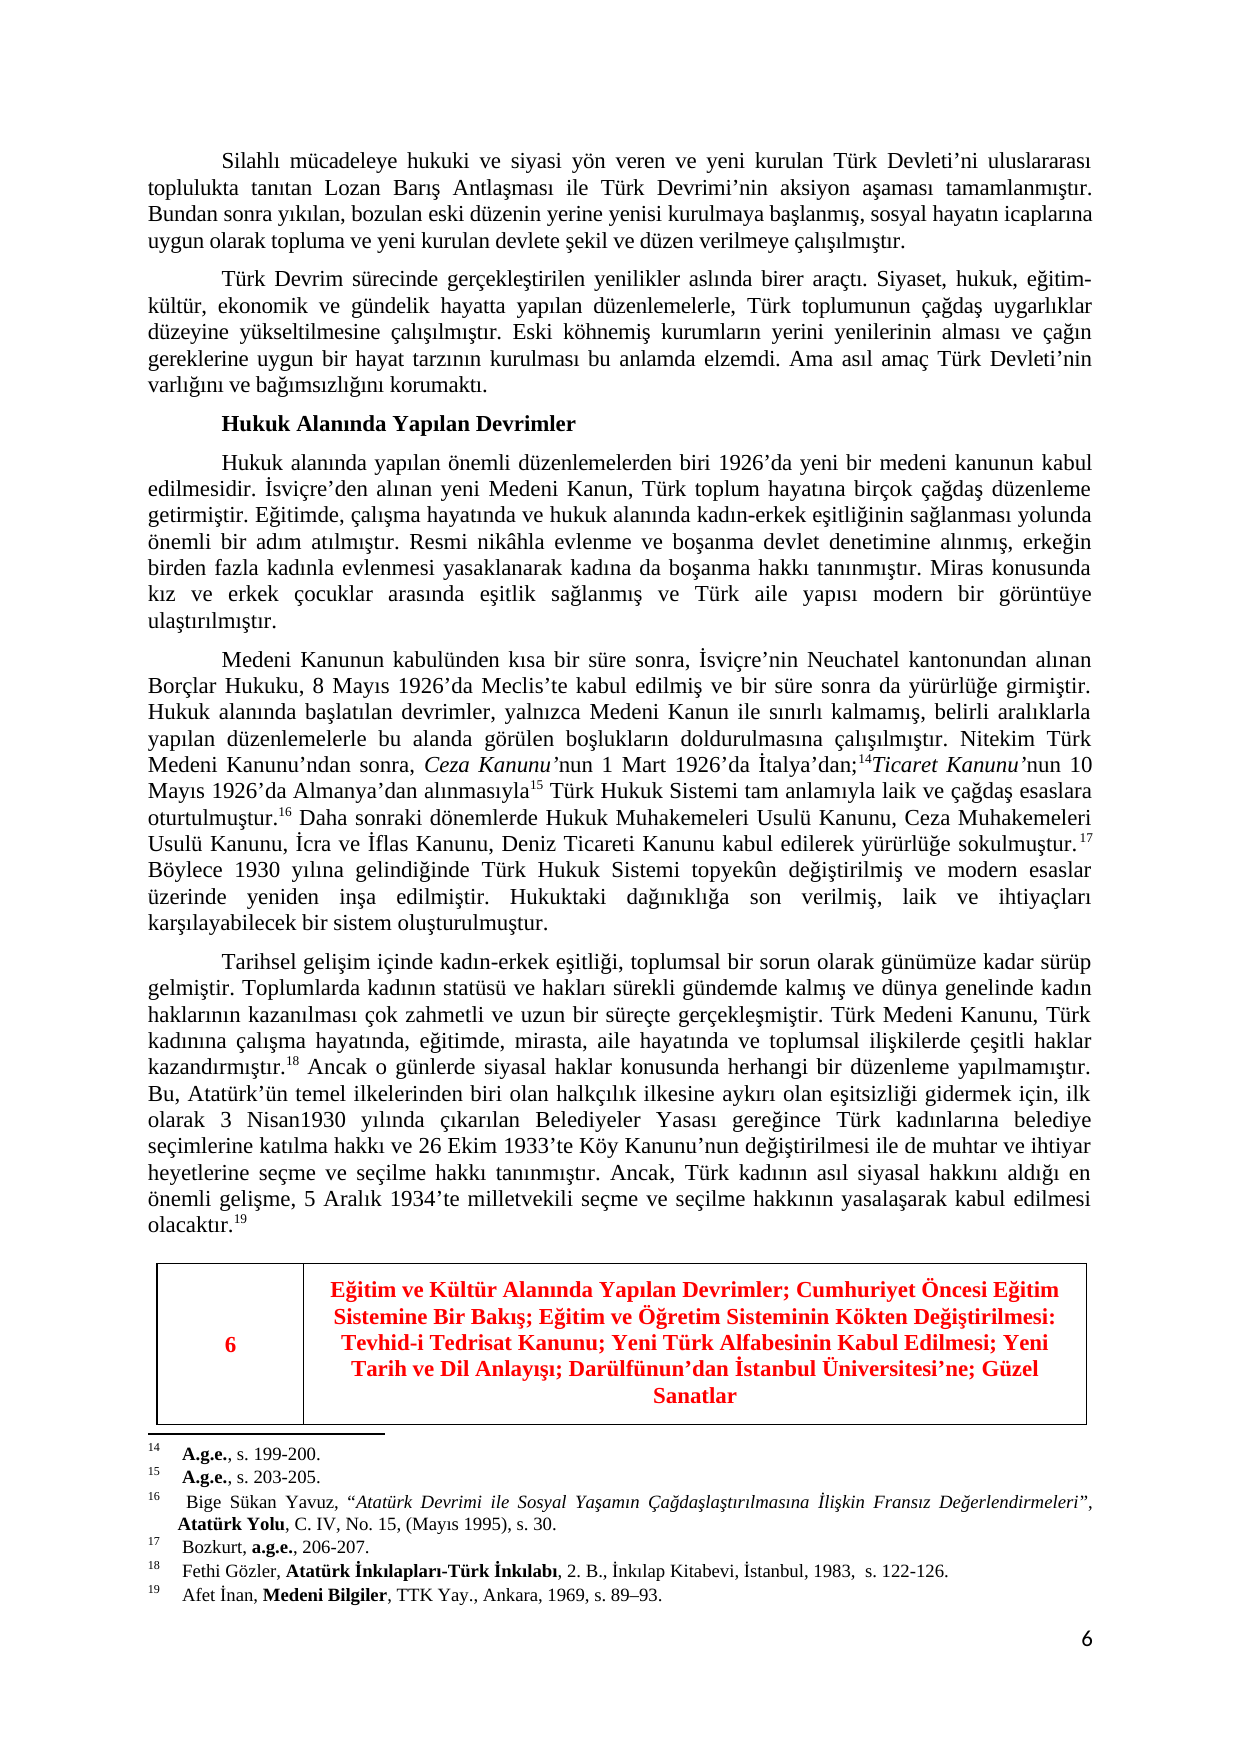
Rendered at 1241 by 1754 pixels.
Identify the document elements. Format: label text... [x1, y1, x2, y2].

table_header 6 [158, 1264, 303, 1424]
text Silahlı mücadeleye hukuki ve siyasi yön veren ve yeni kurulan Türk Devleti’ni uluslararası toplulukta tanıtan Lozan Barış Antlaşması ile Türk Devrimi’nin aksiyon aşaması tamamlanmıştır. Bundan sonra yıkılan, bozulan eski düzenin yerine yenisi kurulmaya başlanmış, sosyal hayatın icaplarına uygun olarak topluma ve yeni kurulan devlete şekil ve düzen verilmeye çalışılmıştır. [148, 148, 1093, 253]
table_header Eğitim ve Kültür Alanında Yapılan Devrimler; Cumhuriyet Öncesi Eğitim Sistemine Bir Bakış; Eğitim ve Öğretim Sisteminin Kökten Değiştirilmesi: Tevhid-i Tedrisat Kanunu; Yeni Türk Alfabesinin Kabul Edilmesi; Yeni Tarih ve Dil Anlayışı; Darülfünun’dan İstanbul Üniversitesi’ne; Güzel Sanatlar [304, 1264, 1086, 1424]
text Medeni Kanunun kabulünden kısa bir süre sonra, İsviçre’nin Neuchatel kantonundan alınan Borçlar Hukuku, 8 Mayıs 1926’da Meclis’te kabul edilmiş ve bir süre sonra da yürürlüğe girmiştir. Hukuk alanında başlatılan devrimler, yalnızca Medeni Kanun ile sınırlı kalmamış, belirli aralıklarla yapılan düzenlemelerle bu alanda görülen boşlukların doldurulmasına çalışılmıştır. Nitekim Türk Medeni Kanunu’ndan sonra, Ceza Kanunu’nun 1 Mart 1926’da İtalya’dan;Ticaret Kanunu’nun 10 Mayıs 1926’da Almanya’dan alınmasıyla Türk Hukuk Sistemi tam anlamıyla laik ve çağdaş esaslara oturtulmuştur. Daha sonraki dönemlerde Hukuk Muhakemeleri Usulü Kanunu, Ceza Muhakemeleri Usulü Kanunu, İcra ve İflas Kanunu, Deniz Ticareti Kanunu kabul edilerek yürürlüğe sokulmuştur. Böylece 1930 yılına gelindiğinde Türk Hukuk Sistemi topyekûn değiştirilmiş ve modern esaslar üzerinde yeniden inşa edilmiştir. Hukuktaki dağınıklığa son verilmiş, laik ve ihtiyaçları karşılayabilecek bir sistem oluşturulmuştur. [148, 646, 1093, 936]
text Tarihsel gelişim içinde kadın-erkek eşitliği, toplumsal bir sorun olarak günümüze kadar sürüp gelmiştir. Toplumlarda kadının statüsü ve hakları sürekli gündemde kalmış ve dünya genelinde kadın haklarının kazanılması çok zahmetli ve uzun bir süreçte gerçekleşmiştir. Türk Medeni Kanunu, Türk kadınına çalışma hayatında, eğitimde, mirasta, aile hayatında ve toplumsal ilişkilerde çeşitli haklar kazandırmıştır. Ancak o günlerde siyasal haklar konusunda herhangi bir düzenleme yapılmamıştır. Bu, Atatürk’ün temel ilkelerinden biri olan halkçılık ilkesine aykırı olan eşitsizliği gidermek için, ilk olarak 3 Nisan1930 yılında çıkarılan Belediyeler Yasası gereğince Türk kadınlarına belediye seçimlerine katılma hakkı ve 26 Ekim 1933’te Köy Kanunu’nun değiştirilmesi ile de muhtar ve ihtiyar heyetlerine seçme ve seçilme hakkı tanınmıştır. Ancak, Türk kadının asıl siyasal hakkını aldığı en önemli gelişme, 5 Aralık 1934’te milletvekili seçme ve seçilme hakkının yasalaşarak kabul edilmesi olacaktır. [148, 948, 1093, 1238]
text Türk Devrim sürecinde gerçekleştirilen yenilikler aslında birer araçtı. Siyaset, hukuk, eğitim-kültür, ekonomik ve gündelik hayatta yapılan düzenlemelerle, Türk toplumunun çağdaş uygarlıklar düzeyine yükseltilmesine çalışılmıştır. Eski köhnemiş kurumların yerini yenilerinin alması ve çağın gereklerine uygun bir hayat tarzının kurulması bu anlamda elzemdi. Ama asıl amaç Türk Devleti’nin varlığını ve bağımsızlığını korumaktı. [148, 266, 1093, 397]
text Hukuk alanında yapılan önemli düzenlemelerden biri 1926’da yeni bir medeni kanunun kabul edilmesidir. İsviçre’den alınan yeni Medeni Kanun, Türk toplum hayatına birçok çağdaş düzenleme getirmiştir. Eğitimde, çalışma hayatında ve hukuk alanında kadın-erkek eşitliğinin sağlanması yolunda önemli bir adım atılmıştır. Resmi nikâhla evlenme ve boşanma devlet denetimine alınmış, erkeğin birden fazla kadınla evlenmesi yasaklanarak kadına da boşanma hakkı tanınmıştır. Miras konusunda kız ve erkek çocuklar arasında eşitlik sağlanmış ve Türk aile yapısı modern bir görüntüye ulaştırılmıştır. [148, 449, 1093, 633]
text Hukuk Alanında Yapılan Devrimler [148, 410, 1093, 436]
